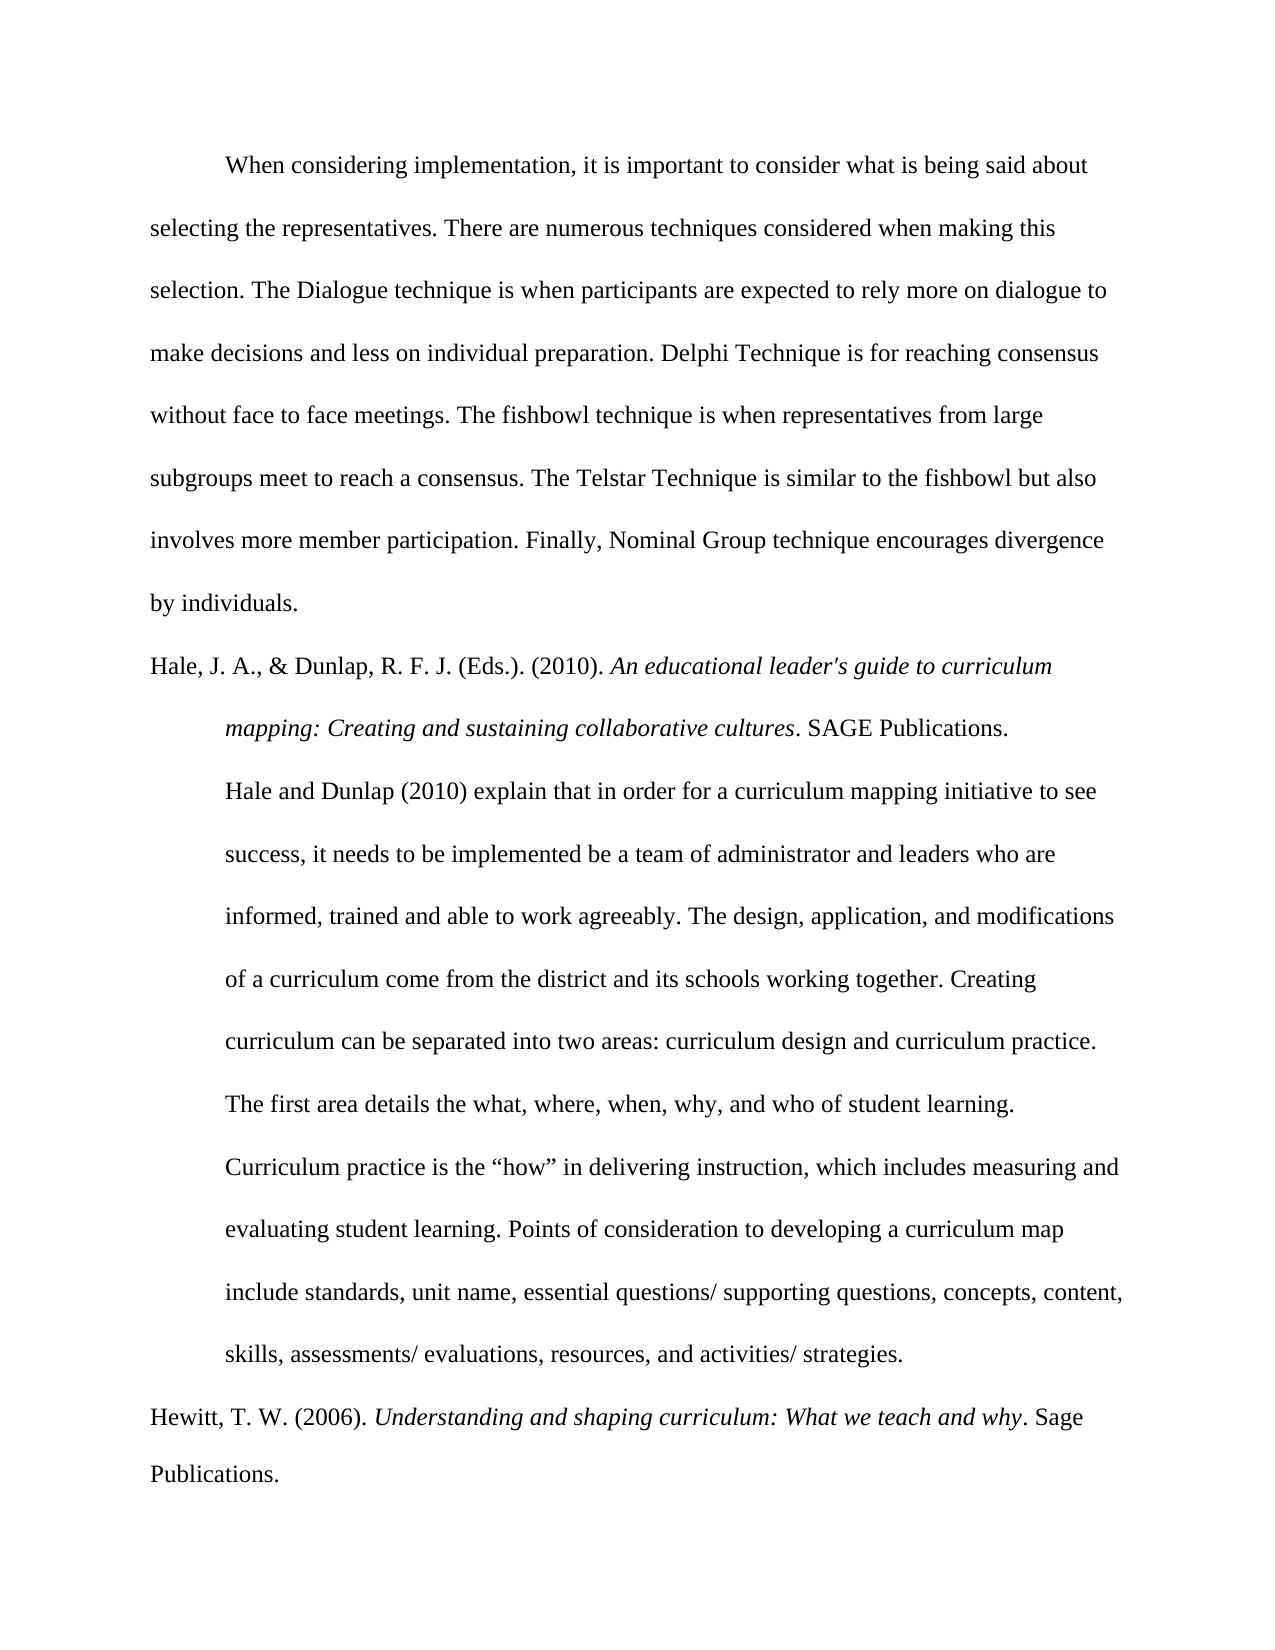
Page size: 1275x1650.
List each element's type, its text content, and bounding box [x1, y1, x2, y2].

text Hale and Dunlap (2010) explain that in order for a curriculum mapping initiative to see success, it needs to be implemented be a team of administrator and leaders who are informed, trained and able to work agreeably. The design, application, and modifications of a curriculum come from the district and its schools working together. Creating curriculum can be separated into two areas: curriculum design and curriculum practice. The first area details the what, where, when, why, and who of student learning. Curriculum practice is the “how” in delivering instruction, which includes measuring and evaluating student learning. Points of consideration to developing a curriculum map include standards, unit name, essential questions/ supporting questions, concepts, content, skills, assessments/ evaluations, resources, and activities/ strategies. [225, 776, 1125, 1368]
text mapping: Creating and sustaining collaborative cultures. SAGE Publications. [225, 713, 1125, 742]
text When considering implementation, it is important to consider what is being said about selecting the representatives. There are numerous techniques considered when making this selection. The Dialogue technique is when participants are expected to rely more on dialogue to make decisions and less on individual preparation. Delphi Technique is for reaching consensus without face to face meetings. The fishbowl technique is when representatives from large subgroups meet to reach a consensus. The Telstar Technique is similar to the fishbowl but also involves more member participation. Finally, Nominal Group technique encourages divergence by individuals. [150, 150, 1125, 617]
text Hewitt, T. W. (2006). Understanding and shaping curriculum: What we teach and why. Sage Publications. [150, 1402, 1125, 1488]
text Hale, J. A., & Dunlap, R. F. J. (Eds.). (2010). An educational leader′s guide to curriculum [150, 651, 1125, 679]
